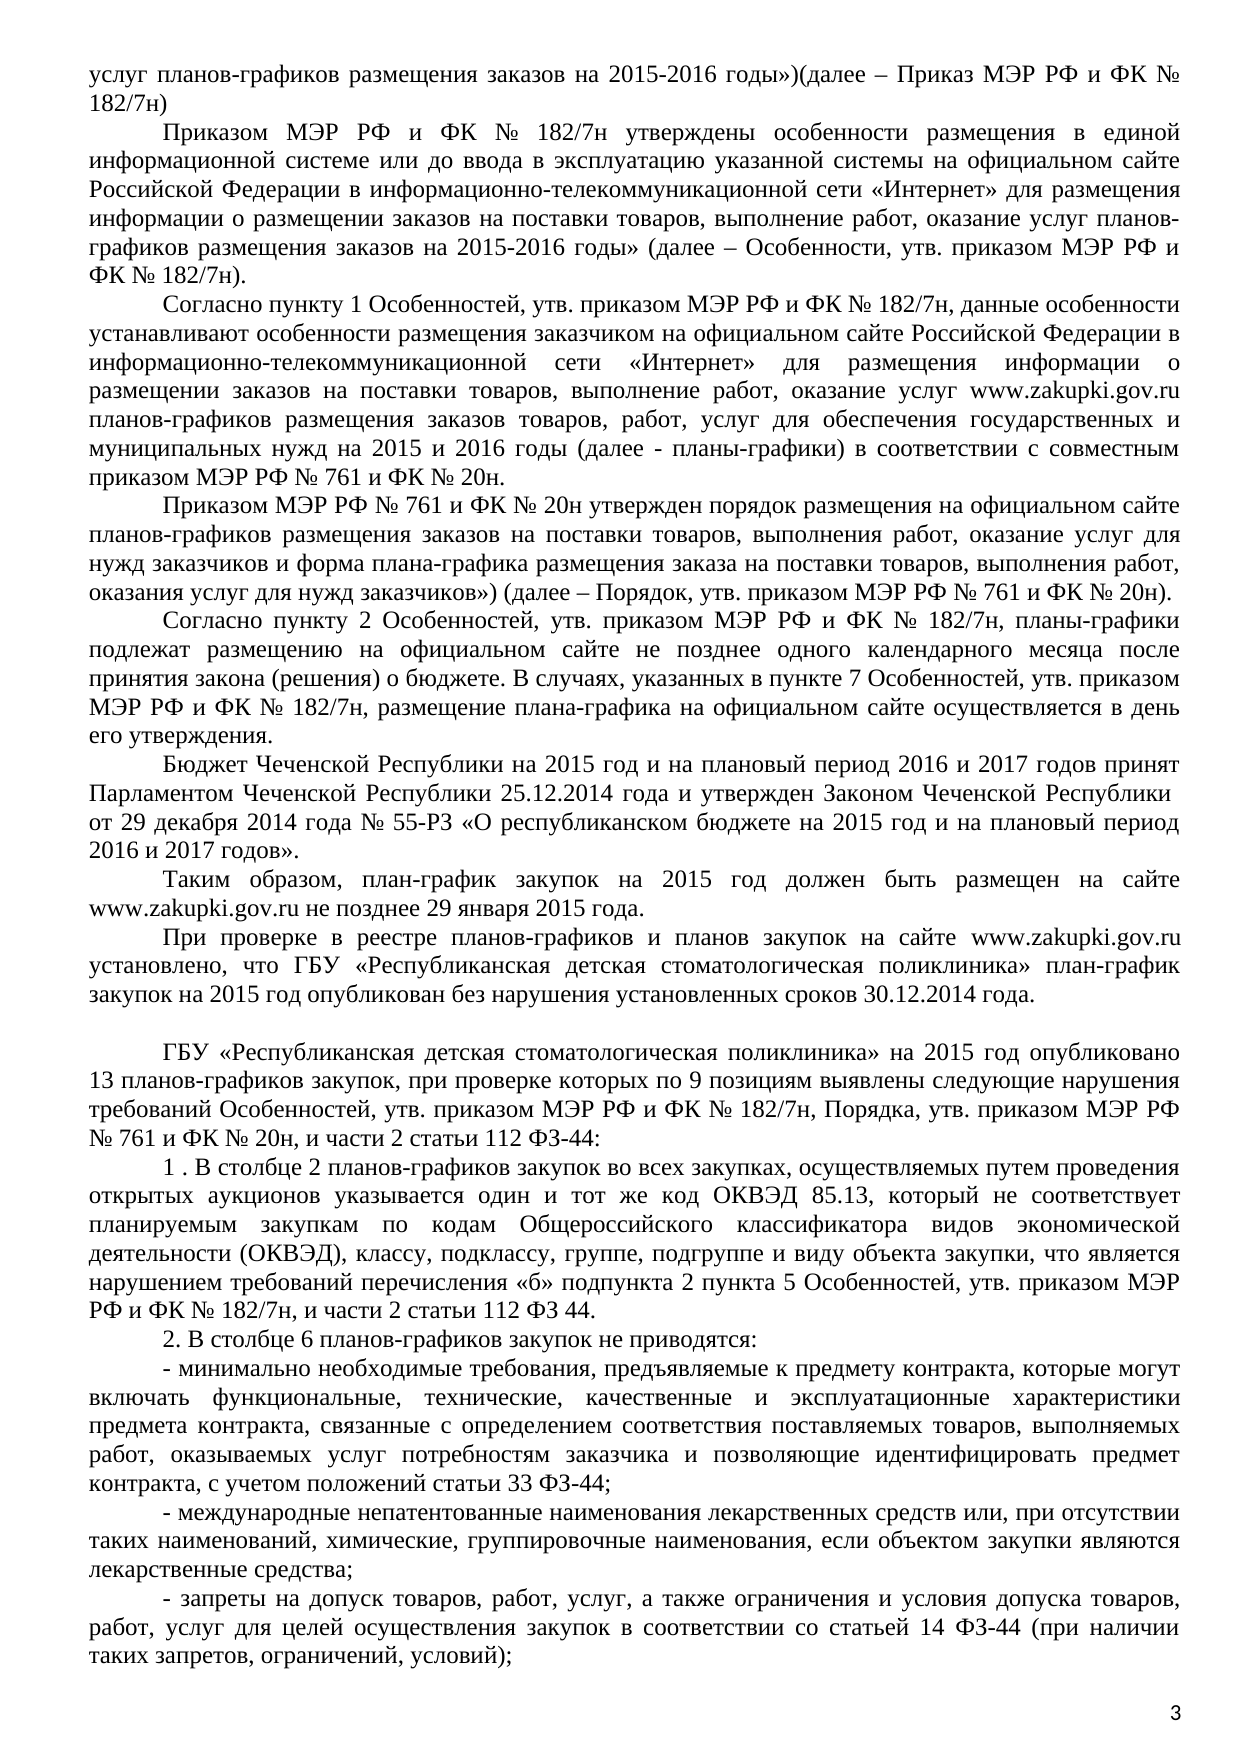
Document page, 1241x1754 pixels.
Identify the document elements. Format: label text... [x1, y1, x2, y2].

text Согласно пункту 2 Особенностей, утв. приказом МЭР РФ и ФК № 182/7н, планы-графики подлежат размещению на официальном сайте не позднее одного календарного месяца после принятия закона (решения) о бюджете. В случаях, указанных в пункте 7 Особенностей, утв. приказом МЭР РФ и ФК № 182/7н, размещение плана-графика на официальном сайте осуществляется в день его утверждения. [89, 605, 1181, 749]
text Таким образом, план-график закупок на 2015 год должен быть размещен на сайте www.zakupki.gov.ru не позднее 29 января 2015 года. [89, 864, 1181, 922]
text Согласно пункту 1 Особенностей, утв. приказом МЭР РФ и ФК № 182/7н, данные особенности устанавливают особенности размещения заказчиком на официальном сайте Российской Федерации в информационно-телекоммуникационной сети «Интернет» для размещения информации о размещении заказов на поставки товаров, выполнение работ, оказание услуг www.zakupki.gov.ru планов-графиков размещения заказов товаров, работ, услуг для обеспечения государственных и муниципальных нужд на 2015 и 2016 годы (далее - планы-графики) в соответствии с совместным приказом МЭР РФ № 761 и ФК № 20н. [89, 289, 1181, 490]
text ГБУ «Республиканская детская стоматологическая поликлиника» на 2015 год опубликовано 13 планов-графиков закупок, при проверке которых по 9 позициям выявлены следующие нарушения требований Особенностей, утв. приказом МЭР РФ и ФК № 182/7н, Порядка, утв. приказом МЭР РФ № 761 и ФК № 20н, и части 2 статьи 112 ФЗ-44: [89, 1037, 1181, 1152]
text 1 . В столбце 2 планов-графиков закупок во всех закупках, осуществляемых путем проведения открытых аукционов указывается один и тот же код ОКВЭД 85.13, который не соответствует планируемым закупкам по кодам Общероссийского классификатора видов экономической деятельности (ОКВЭД), классу, подклассу, группе, подгруппе и виду объекта закупки, что является нарушением требований перечисления «б» подпункта 2 пункта 5 Особенностей, утв. приказом МЭР РФ и ФК № 182/7н, и части 2 статьи 112 ФЗ 44. [89, 1152, 1181, 1324]
text Бюджет Чеченской Республики на 2015 год и на плановый период 2016 и 2017 годов принят Парламентом Чеченской Республики 25.12.2014 года и утвержден Законом Чеченской Республики от 29 декабря 2014 года № 55-РЗ «О республиканском бюджете на 2015 год и на плановый период 2016 и 2017 годов». [89, 749, 1181, 864]
text 2. В столбце 6 планов-графиков закупок не приводятся: [89, 1324, 1181, 1353]
text При проверке в реестре планов-графиков и планов закупок на сайте www.zakupki.gov.ru установлено, что ГБУ «Республиканская детская стоматологическая поликлиника» план-график закупок на 2015 год опубликован без нарушения установленных сроков 30.12.2014 года. [89, 922, 1181, 1008]
text Приказом МЭР РФ и ФК № 182/7н утверждены особенности размещения в единой информационной системе или до ввода в эксплуатацию указанной системы на официальном сайте Российской Федерации в информационно-телекоммуникационной сети «Интернет» для размещения информации о размещении заказов на поставки товаров, выполнение работ, оказание услуг планов-графиков размещения заказов на 2015-2016 годы» (далее – Особенности, утв. приказом МЭР РФ и ФК № 182/7н). [89, 117, 1181, 289]
text - минимально необходимые требования, предъявляемые к предмету контракта, которые могут включать функциональные, технические, качественные и эксплуатационные характеристики предмета контракта, связанные с определением соответствия поставляемых товаров, выполняемых работ, оказываемых услуг потребностям заказчика и позволяющие идентифицировать предмет контракта, с учетом положений статьи 33 ФЗ-44; [89, 1353, 1181, 1497]
text - международные непатентованные наименования лекарственных средств или, при отсутствии таких наименований, химические, группировочные наименования, если объектом закупки являются лекарственные средства; [89, 1497, 1181, 1583]
text Приказом МЭР РФ № 761 и ФК № 20н утвержден порядок размещения на официальном сайте планов-графиков размещения заказов на поставки товаров, выполнения работ, оказание услуг для нужд заказчиков и форма плана-графика размещения заказа на поставки товаров, выполнения работ, оказания услуг для нужд заказчиков») (далее – Порядок, утв. приказом МЭР РФ № 761 и ФК № 20н). [89, 490, 1181, 605]
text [89, 59, 1181, 117]
text - запреты на допуск товаров, работ, услуг, а также ограничения и условия допуска товаров, работ, услуг для целей осуществления закупок в соответствии со статьей 14 ФЗ-44 (при наличии таких запретов, ограничений, условий); [89, 1583, 1181, 1669]
